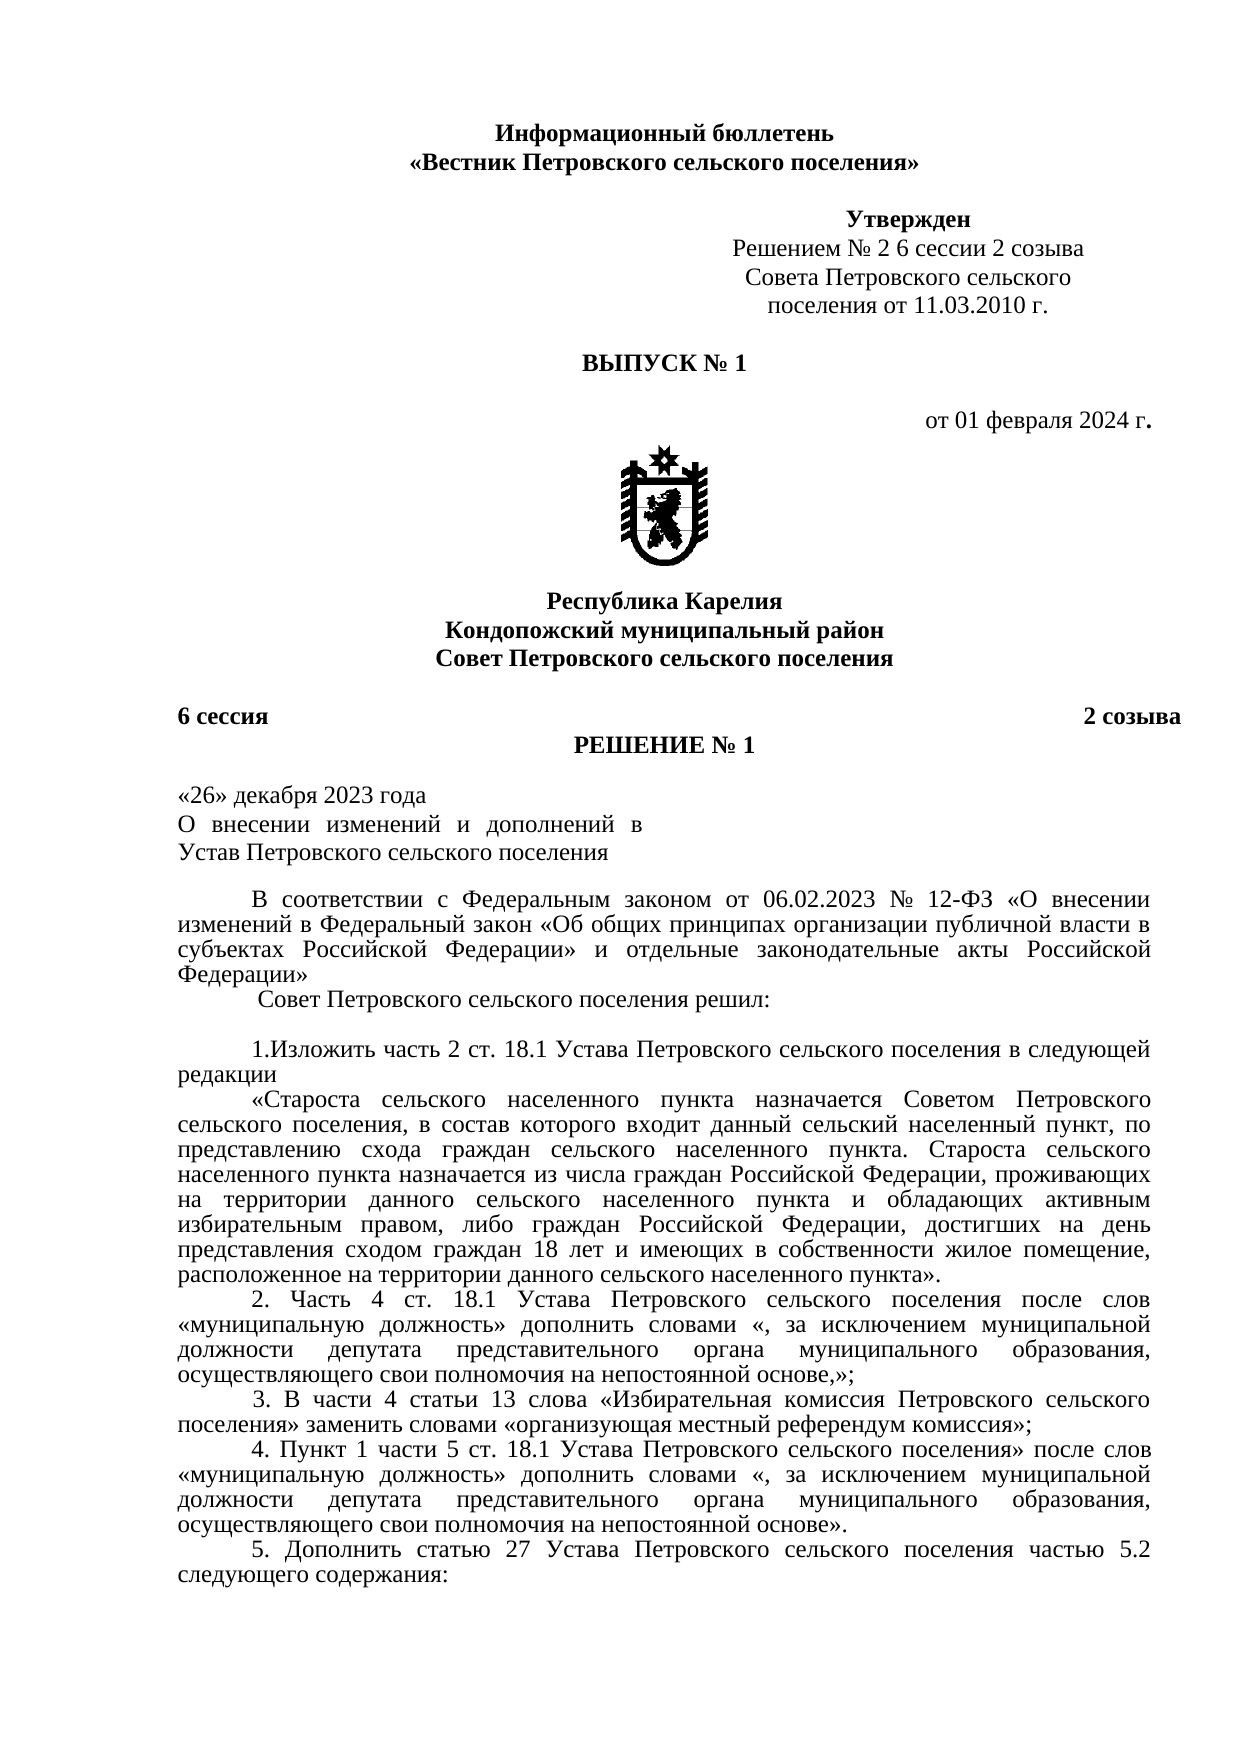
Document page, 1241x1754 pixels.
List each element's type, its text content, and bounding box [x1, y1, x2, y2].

text 4. Пункт 1 части 5 ст. 18.1 Устава Петровского сельского поселения» после слов «муниципальную должность» дополнить словами «, за исключением муниципальной должности депутата представительного органа муниципального образования, осуществляющего свои полномочия на непостоянной основе». [177, 1438, 1152, 1538]
text Совет Петровского сельского поселения решил: [177, 988, 1152, 1013]
subtitle Кондопожский муниципальный район [177, 615, 1152, 643]
text поселения от 11.03.2010 г. [664, 291, 1152, 319]
subtitle Совет Петровского сельского поселения [177, 643, 1152, 672]
text от 01 февраля 2024 г. [0, 406, 1152, 434]
text Информационный бюллетень [177, 118, 1152, 147]
text 6 сессия 2 созыва [177, 701, 1152, 730]
text В соответствии с Федеральным законом от 06.02.2023 № 12-ФЗ «О внесении изменений в Федеральный закон «Об общих принципах организации публичной власти в субъектах Российской Федерации» и отдельные законодательные акты Российской Федерации» [177, 888, 1152, 988]
text Совета Петровского сельского [664, 262, 1152, 291]
text Решением № 2 6 сессии 2 созыва [664, 233, 1152, 262]
text 2. Часть 4 ст. 18.1 Устава Петровского сельского поселения после слов «муниципальную должность» дополнить словами «, за исключением муниципальной должности депутата представительного органа муниципального образования, осуществляющего свои полномочия на непостоянной основе,»; [177, 1288, 1152, 1388]
picture [605, 434, 723, 586]
text ВЫПУСК № 1 [177, 348, 1152, 377]
text 5. Дополнить статью 27 Устава Петровского сельского поселения частью 5.2 следующего содержания: [177, 1538, 1152, 1588]
text «Вестник Петровского сельского поселения» [177, 147, 1152, 176]
title РЕШЕНИЕ № 1 [177, 730, 1152, 758]
text 1.Изложить часть 2 ст. 18.1 Устава Петровского сельского поселения в следующей редакции [177, 1038, 1152, 1088]
text 3. В части 4 статьи 13 слова «Избирательная комиссия Петровского сельского поселения» заменить словами «организующая местный референдум комиссия»; [177, 1388, 1152, 1438]
subtitle Республика Карелия [177, 586, 1152, 615]
text «26» декабря 2023 года [177, 780, 1152, 809]
text О внесении изменений и дополнений в Устав Петровского сельского поселения [177, 809, 643, 866]
text Утвержден [664, 204, 1152, 233]
text «Староста сельского населенного пункта назначается Советом Петровского сельского поселения, в состав которого входит данный сельский населенный пункт, по представлению схода граждан сельского населенного пункта. Староста сельского населенного пункта назначается из числа граждан Российской Федерации, проживающих на территории данного сельского населенного пункта и обладающих активным избирательным правом, либо граждан Российской Федерации, достигших на день представления сходом граждан 18 лет и имеющих в собственности жилое помещение, расположенное на территории данного сельского населенного пункта». [177, 1088, 1152, 1288]
